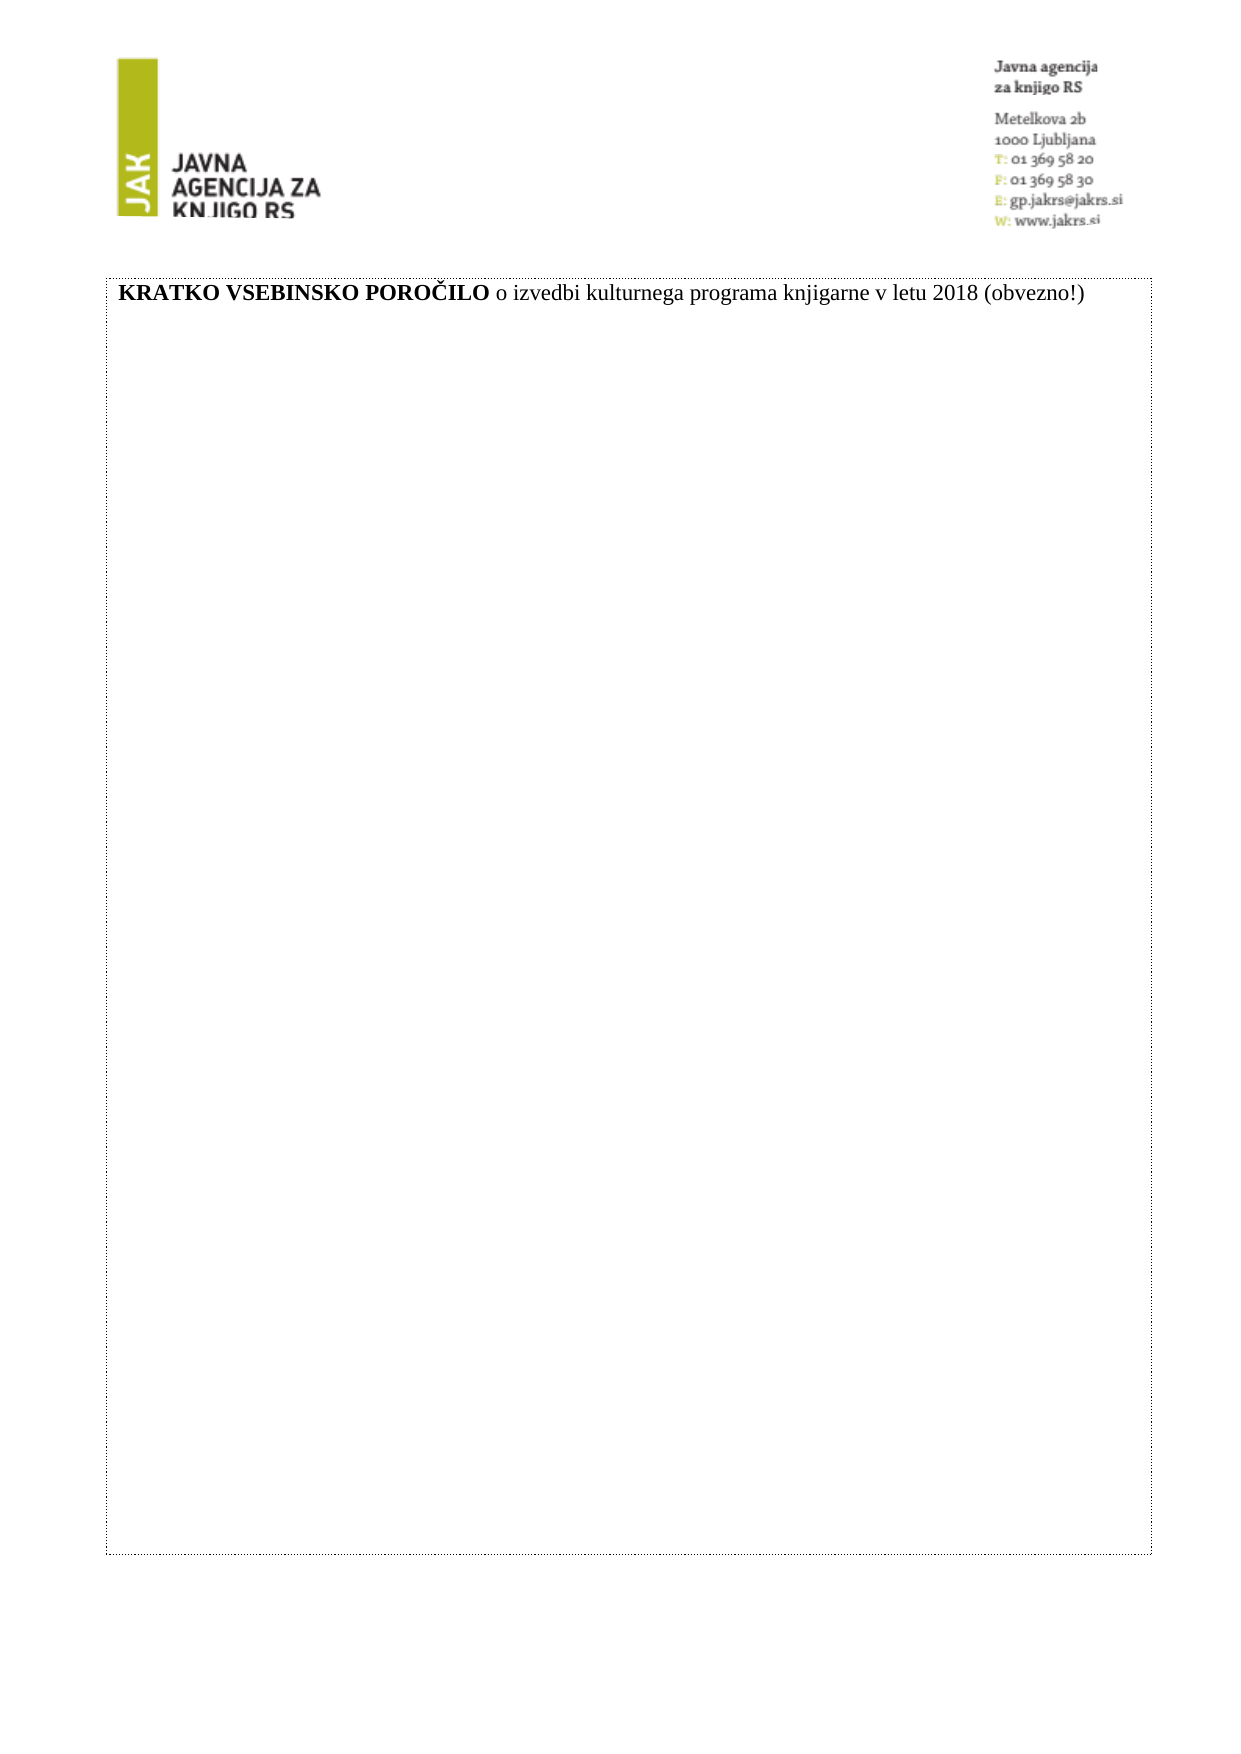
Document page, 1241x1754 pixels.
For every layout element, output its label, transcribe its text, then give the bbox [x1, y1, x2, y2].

table_header KRATKO VSEBINSKO POROČILO o izvedbi kulturnega programa knjigarne v letu 2018 (obvezno!) [107, 278, 1152, 1554]
